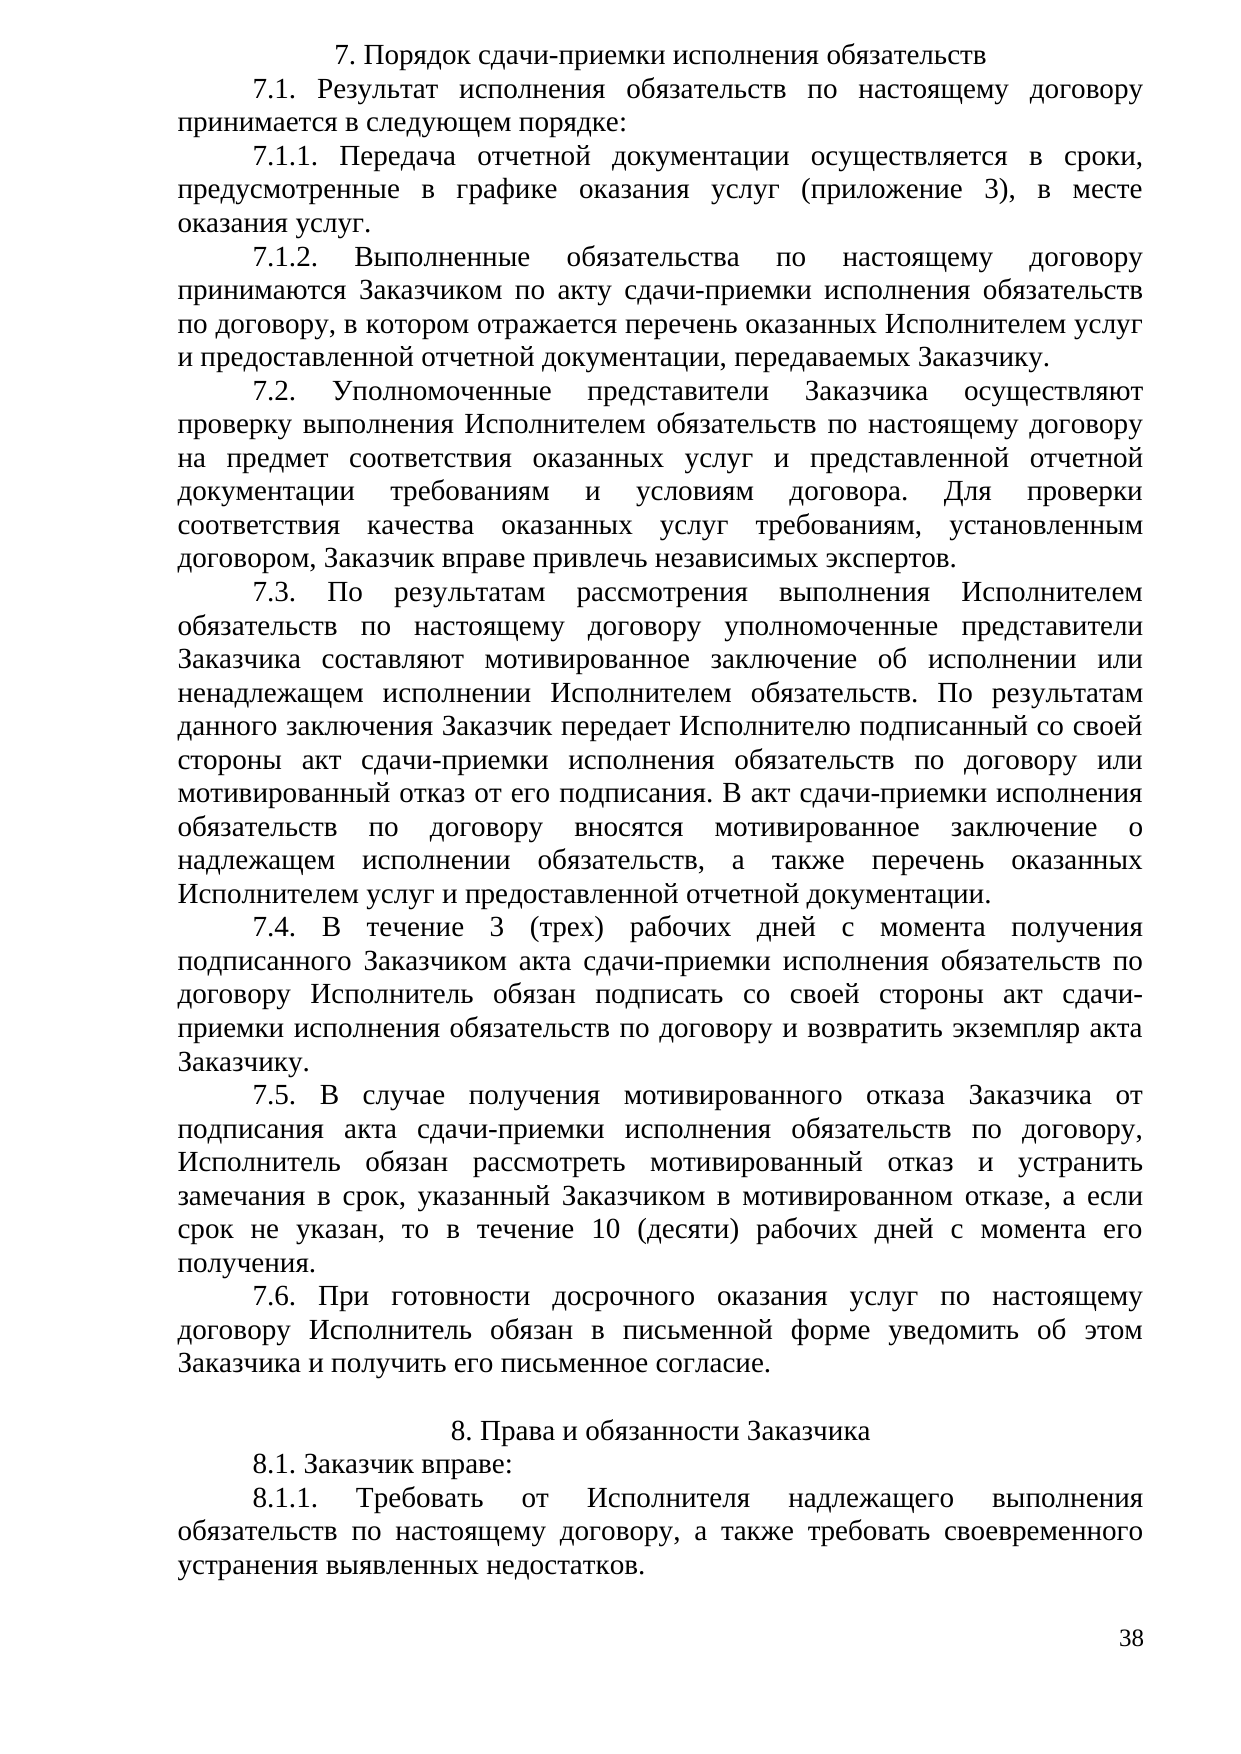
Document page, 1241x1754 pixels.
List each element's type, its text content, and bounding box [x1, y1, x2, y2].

text 7. Порядок сдачи-приемки исполнения обязательств [177, 37, 1144, 71]
text 7.2. Уполномоченные представители Заказчика осуществляют проверку выполнения Исполнителем обязательств по настоящему договору на предмет соответствия оказанных услуг и представленной отчетной документации требованиям и условиям договора. Для проверки соответствия качества оказанных услуг требованиям, установленным договором, Заказчик вправе привлечь независимых экспертов. [177, 373, 1144, 574]
text 7.1.2. Выполненные обязательства по настоящему договору принимаются Заказчиком по акту сдачи-приемки исполнения обязательств по договору, в котором отражается перечень оказанных Исполнителем услуг и предоставленной отчетной документации, передаваемых Заказчику. [177, 239, 1144, 373]
text 7.5. В случае получения мотивированного отказа Заказчика от подписания акта сдачи-приемки исполнения обязательств по договору, Исполнитель обязан рассмотреть мотивированный отказ и устранить замечания в срок, указанный Заказчиком в мотивированном отказе, а если срок не указан, то в течение 10 (десяти) рабочих дней с момента его получения. [177, 1077, 1144, 1278]
text 7.6. При готовности досрочного оказания услуг по настоящему договору Исполнитель обязан в письменной форме уведомить об этом Заказчика и получить его письменное согласие. [177, 1278, 1144, 1379]
text 7.1.1. Передача отчетной документации осуществляется в сроки, предусмотренные в графике оказания услуг (приложение 3), в месте оказания услуг. [177, 138, 1144, 239]
text 7.3. По результатам рассмотрения выполнения Исполнителем обязательств по настоящему договору уполномоченные представители Заказчика составляют мотивированное заключение об исполнении или ненадлежащем исполнении Исполнителем обязательств. По результатам данного заключения Заказчик передает Исполнителю подписанный со своей стороны акт сдачи-приемки исполнения обязательств по договору или мотивированный отказ от его подписания. В акт сдачи-приемки исполнения обязательств по договору вносятся мотивированное заключение о надлежащем исполнении обязательств, а также перечень оказанных Исполнителем услуг и предоставленной отчетной документации. [177, 574, 1144, 909]
text 7.4. В течение 3 (трех) рабочих дней с момента получения подписанного Заказчиком акта сдачи-приемки исполнения обязательств по договору Исполнитель обязан подписать со своей стороны акт сдачи-приемки исполнения обязательств по договору и возвратить экземпляр акта Заказчику. [177, 909, 1144, 1077]
text 7.1. Результат исполнения обязательств по настоящему договору принимается в следующем порядке: [177, 71, 1144, 138]
text 8.1.1. Требовать от Исполнителя надлежащего выполнения обязательств по настоящему договору, а также требовать своевременного устранения выявленных недостатков. [177, 1480, 1144, 1580]
text 8. Права и обязанности Заказчика [177, 1413, 1144, 1446]
text 8.1. Заказчик вправе: [177, 1446, 1144, 1480]
